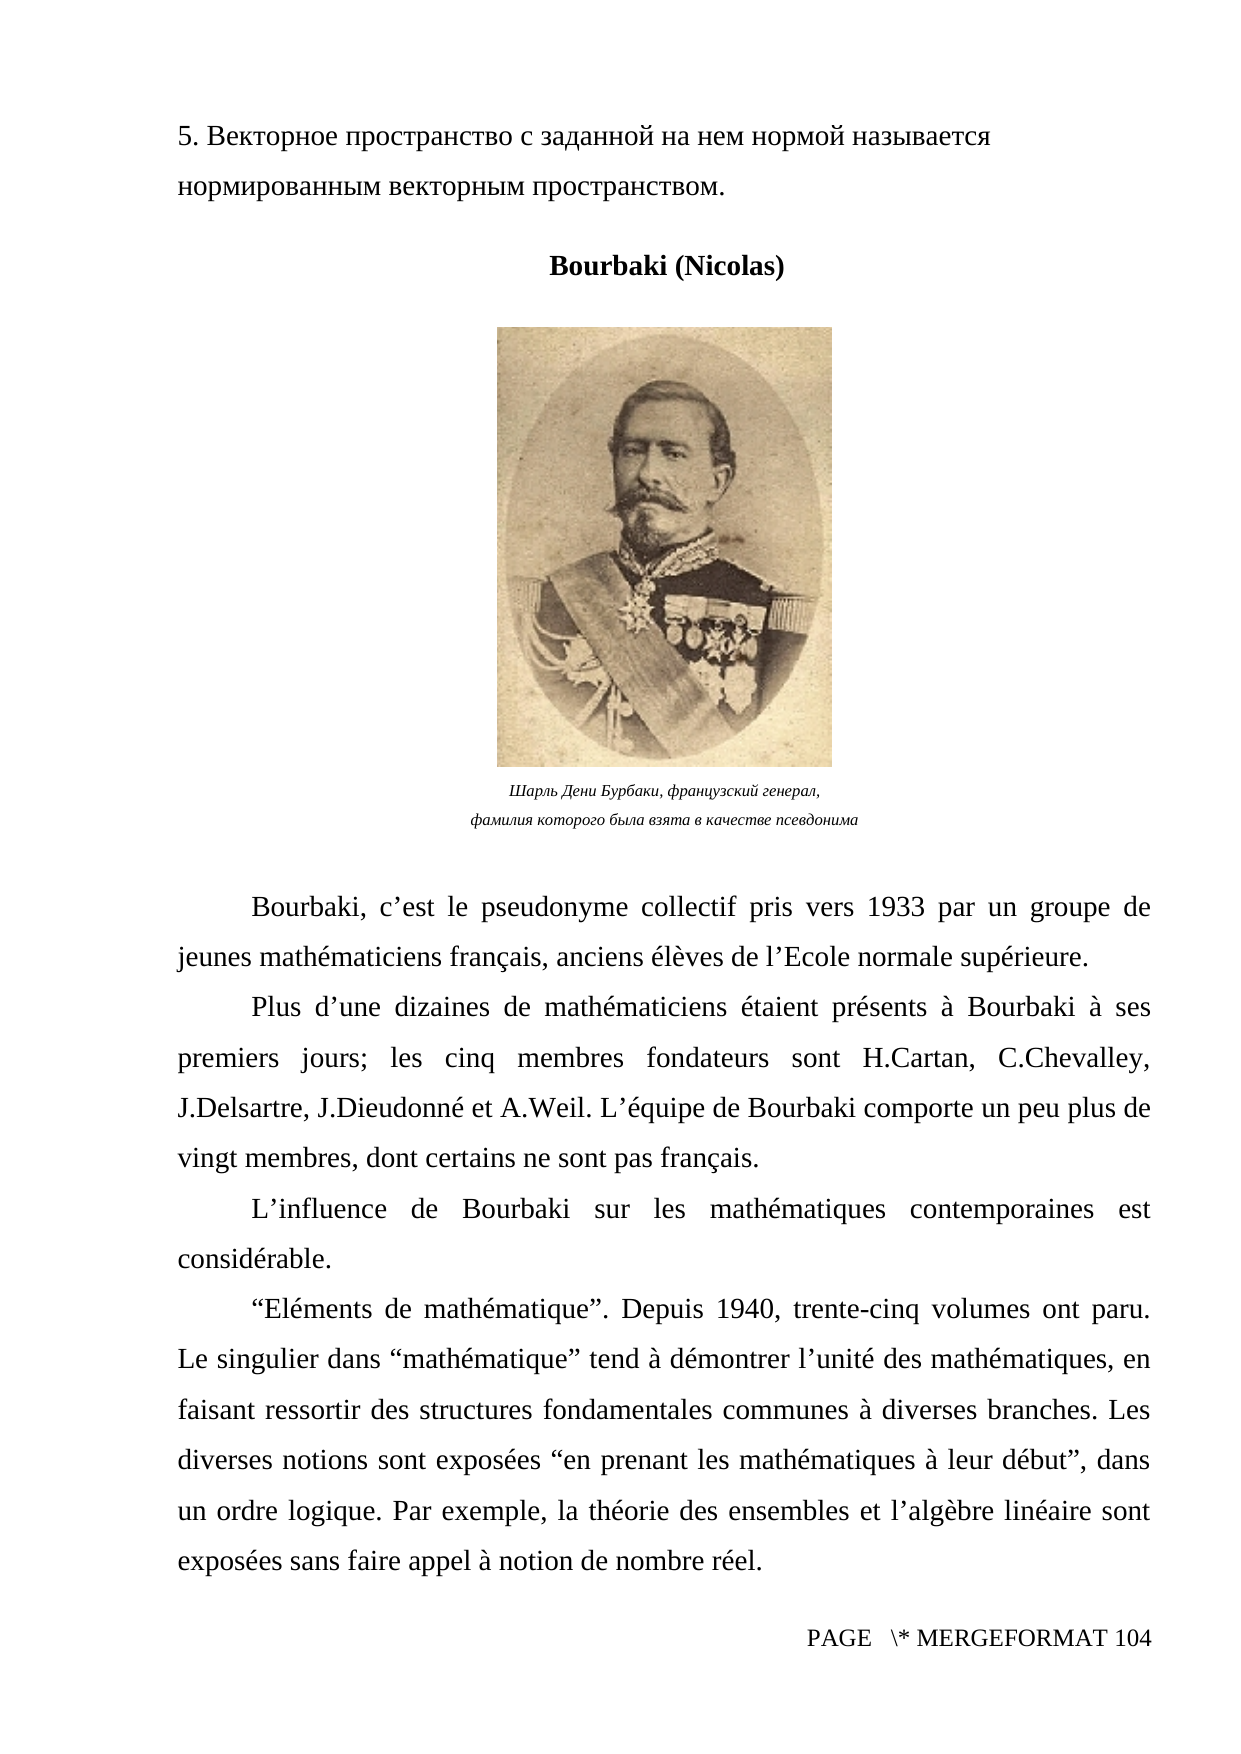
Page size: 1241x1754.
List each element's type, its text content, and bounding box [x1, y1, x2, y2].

text фамилия которого была взята в качестве псевдонима [177, 810, 1152, 829]
text Plus d’une dizaines de mathématiciens étaient présents à Bourbaki à ses premiers jours; les cinq membres fondateurs sont H.Cartan, C.Chevalley, J.Delsartre, J.Dieudonné et A.Weil. L’équipe de Bourbaki comporte un peu plus de vingt membres, dont certains ne sont pas français. [177, 989, 1152, 1174]
picture [497, 327, 832, 767]
text L’influence de Bourbaki sur les mathématiques contemporaines est considérable. [177, 1191, 1152, 1274]
text Шарль Дени Бурбаки, французский генерал, [177, 781, 1152, 800]
text Bourbaki (Nicolas) [177, 248, 1152, 281]
text Bourbaki, c’est le pseudonyme collectif pris vers 1933 par un groupe de jeunes mathématiciens français, anciens élèves de l’Ecole normale supérieure. [177, 889, 1152, 973]
text “Eléments de mathématique”. Depuis 1940, trente-cinq volumes ont paru. Le singulier dans “mathématique” tend à démontrer l’unité des mathématiques, en faisant ressortir des structures fondamentales communes à diverses branches. Les diverses notions sont exposées “en prenant les mathématiques à leur début”, dans un ordre logique. Par exemple, la théorie des ensembles et l’algèbre linéaire sont exposées sans faire appel à notion de nombre réel. [177, 1291, 1152, 1576]
text 5. Векторное пространство с заданной на нем нормой называется нормированным векторным пространством. [177, 118, 1152, 202]
